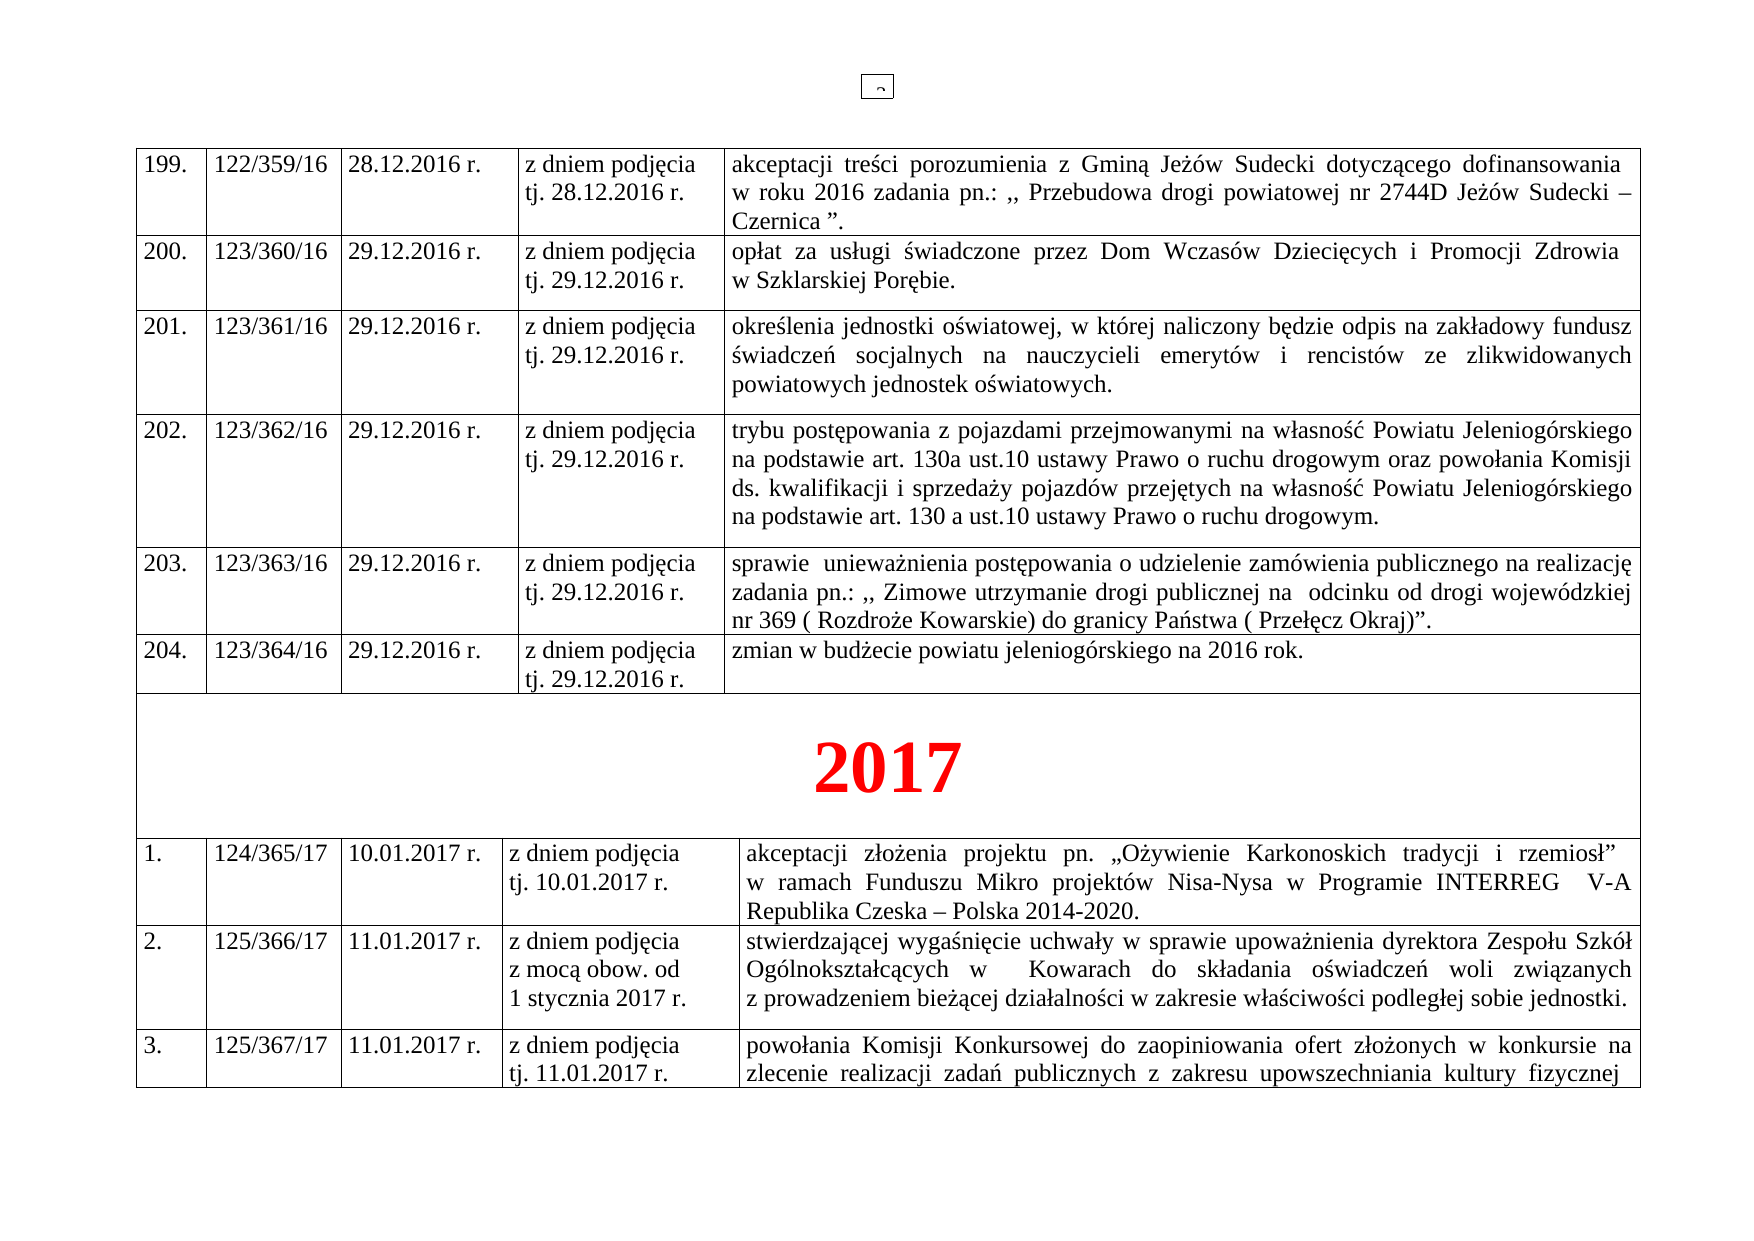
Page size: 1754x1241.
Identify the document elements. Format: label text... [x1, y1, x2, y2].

table_cell 122/359/16 [207, 149, 341, 235]
table_cell 123/361/16 [207, 311, 341, 414]
table_cell określenia jednostki oświatowej, w której naliczony będzie odpis na zakładowy fundusz świadczeń socjalnych na nauczycieli emerytów i rencistów ze zlikwidowanych powiatowych jednostek oświatowych. [725, 311, 1640, 414]
table_cell z dniem podjęcia z mocą obow. od 1 stycznia 2017 r. [503, 926, 739, 1029]
table_cell zmian w budżecie powiatu jeleniogórskiego na 2016 rok. [725, 635, 1640, 693]
table_cell 29.12.2016 r. [342, 415, 518, 547]
table_cell z dniem podjęcia tj. 29.12.2016 r. [519, 548, 724, 634]
table_cell 29.12.2016 r. [342, 635, 518, 693]
table_cell 29.12.2016 r. [342, 236, 518, 310]
table_cell 1. [137, 839, 206, 925]
table_cell 199. [137, 149, 206, 235]
table_cell 2017 [137, 694, 1640, 837]
table_cell 123/360/16 [207, 236, 341, 310]
table_cell 11.01.2017 r. [342, 1030, 502, 1087]
table_cell 202. [137, 415, 206, 547]
table_cell trybu postępowania z pojazdami przejmowanymi na własność Powiatu Jeleniogórskiego na podstawie art. 130a ust.10 ustawy Prawo o ruchu drogowym oraz powołania Komisji ds. kwalifikacji i sprzedaży pojazdów przejętych na własność Powiatu Jeleniogórskiego na podstawie art. 130 a ust.10 ustawy Prawo o ruchu drogowym. [725, 415, 1640, 547]
table_cell z dniem podjęcia tj. 29.12.2016 r. [519, 415, 724, 547]
table_cell 123/364/16 [207, 635, 341, 693]
table_cell 10.01.2017 r. [342, 839, 502, 925]
table_cell 124/365/17 [207, 839, 341, 925]
table_cell akceptacji treści porozumienia z Gminą Jeżów Sudecki dotyczącego dofinansowania w roku 2016 zadania pn.: ,, Przebudowa drogi powiatowej nr 2744D Jeżów Sudecki – Czernica ”. [725, 149, 1640, 235]
table_cell z dniem podjęcia tj. 10.01.2017 r. [503, 839, 739, 925]
table_cell z dniem podjęcia tj. 29.12.2016 r. [519, 635, 724, 693]
table_cell 123/363/16 [207, 548, 341, 634]
table_cell 123/362/16 [207, 415, 341, 547]
table_cell 200. [137, 236, 206, 310]
table_cell stwierdzającej wygaśnięcie uchwały w sprawie upoważnienia dyrektora Zespołu Szkół Ogólnokształcących w Kowarach do składania oświadczeń woli związanych z prowadzeniem bieżącej działalności w zakresie właściwości podległej sobie jednostki. [740, 926, 1640, 1029]
table_cell 203. [137, 548, 206, 634]
table_cell 29.12.2016 r. [342, 548, 518, 634]
table_cell akceptacji złożenia projektu pn. „Ożywienie Karkonoskich tradycji i rzemiosł” w ramach Funduszu Mikro projektów Nisa-Nysa w Programie INTERREG V-A Republika Czeska – Polska 2014-2020. [740, 839, 1640, 925]
table_cell 28.12.2016 r. [342, 149, 518, 235]
table_cell 2. [137, 926, 206, 1029]
table_cell z dniem podjęcia tj. 29.12.2016 r. [519, 236, 724, 310]
table_cell 3. [137, 1030, 206, 1087]
table_cell sprawie unieważnienia postępowania o udzielenie zamówienia publicznego na realizację zadania pn.: ,, Zimowe utrzymanie drogi publicznej na odcinku od drogi wojewódzkiej nr 369 ( Rozdroże Kowarskie) do granicy Państwa ( Przełęcz Okraj)”. [725, 548, 1640, 634]
table_cell z dniem podjęcia tj. 28.12.2016 r. [519, 149, 724, 235]
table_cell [503, 1030, 739, 1087]
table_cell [740, 1030, 1640, 1087]
table_cell opłat za usługi świadczone przez Dom Wczasów Dziecięcych i Promocji Zdrowia w Szklarskiej Porębie. [725, 236, 1640, 310]
table_cell 125/367/17 [207, 1030, 341, 1087]
table_cell 201. [137, 311, 206, 414]
table_cell 204. [137, 635, 206, 693]
table_cell 11.01.2017 r. [342, 926, 502, 1029]
table_cell 29.12.2016 r. [342, 311, 518, 414]
table_cell z dniem podjęcia tj. 29.12.2016 r. [519, 311, 724, 414]
table_cell 125/366/17 [207, 926, 341, 1029]
